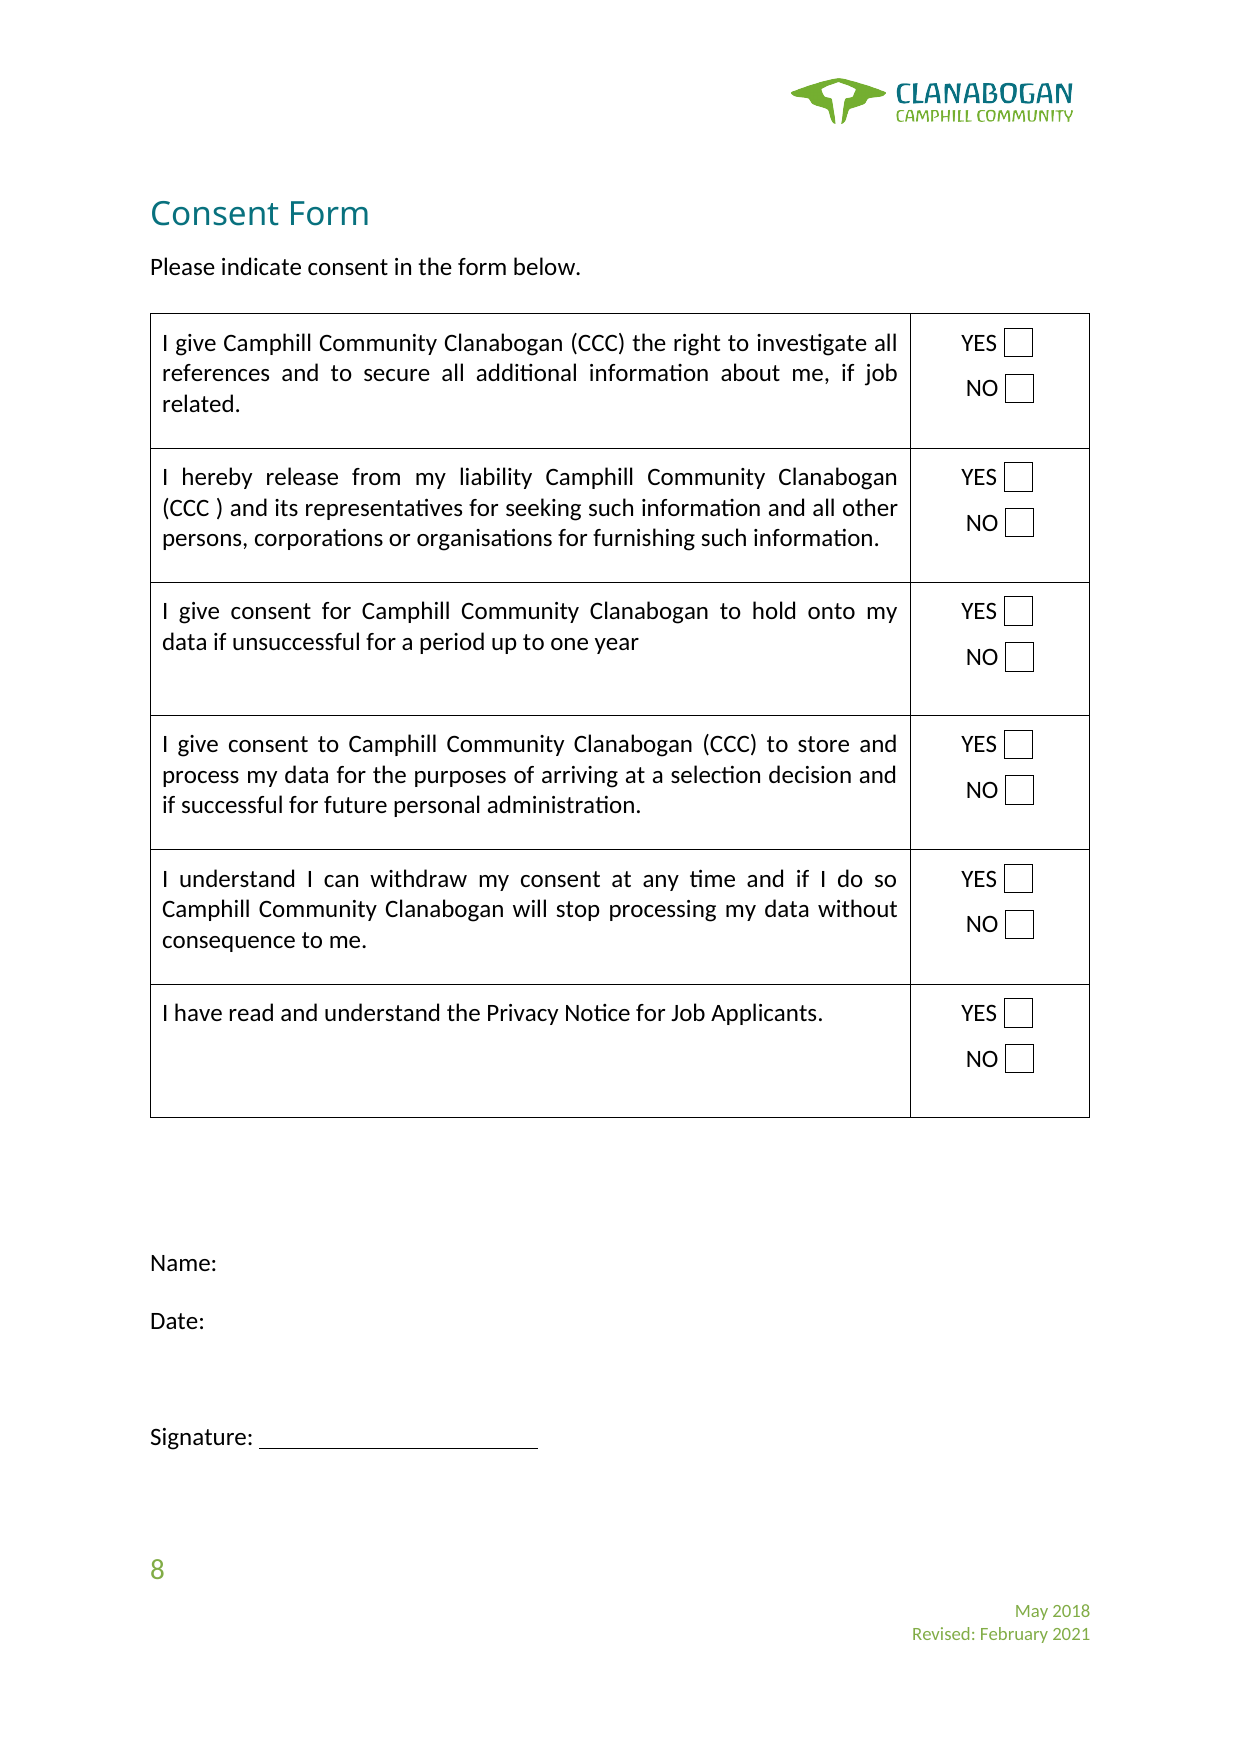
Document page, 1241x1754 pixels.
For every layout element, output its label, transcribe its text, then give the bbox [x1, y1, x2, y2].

table_cell I hereby release from my liability Camphill Community Clanabogan (CCC ) and its representatives for seeking such information and all other persons, corporations or organisations for furnishing such information. [151, 449, 910, 582]
text Please indicate consent in the form below. [150, 251, 1090, 282]
subtitle Consent Form [150, 190, 1090, 235]
table_cell I understand I can withdraw my consent at any time and if I do so Camphill Community Clanabogan will stop processing my data without consequence to me. [151, 850, 910, 984]
table_cell I give consent for Camphill Community Clanabogan to hold onto my data if unsuccessful for a period up to one year [151, 583, 910, 715]
table_cell YES NO [911, 449, 1089, 582]
table_cell YES NO [911, 716, 1089, 849]
picture [776, 63, 1091, 142]
text Name: [150, 1247, 1090, 1277]
text Signature: [150, 1422, 1090, 1452]
text Date: [150, 1305, 1090, 1336]
table_header I give Camphill Community Clanabogan (CCC) the right to investigate all references and to secure all additional information about me, if job related. [151, 314, 910, 448]
table_cell I have read and understand the Privacy Notice for Job Applicants. [151, 985, 910, 1117]
table_cell YES NO [911, 583, 1089, 715]
table_cell YES NO [911, 850, 1089, 984]
table_cell YES NO [911, 985, 1089, 1117]
table_cell I give consent to Camphill Community Clanabogan (CCC) to store and process my data for the purposes of arriving at a selection decision and if successful for future personal administration. [151, 716, 910, 849]
table_header YES NO [911, 314, 1089, 448]
